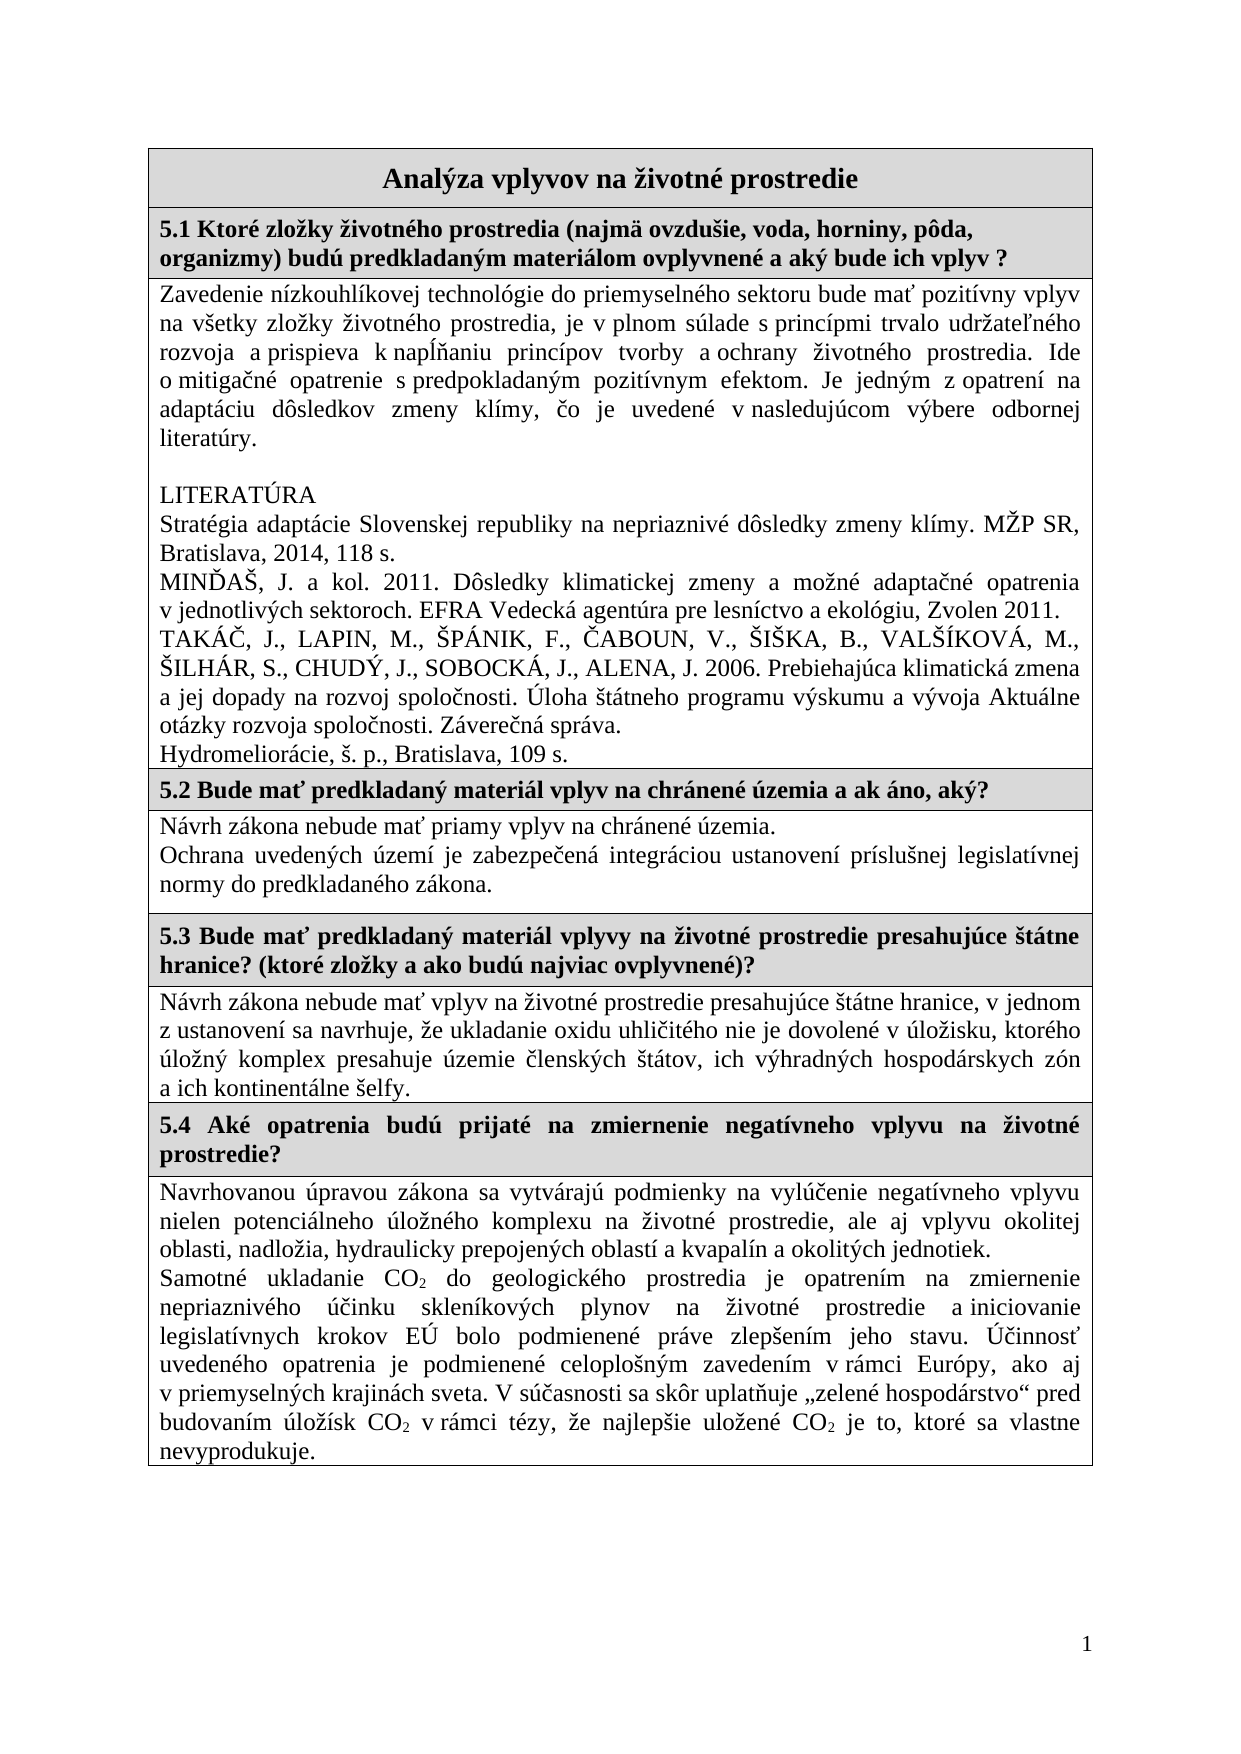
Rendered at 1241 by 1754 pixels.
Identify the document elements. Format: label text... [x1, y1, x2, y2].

table_cell 5.1 Ktoré zložky životného prostredia (najmä ovzdušie, voda, horniny, pôda, organizmy) budú predkladaným materiálom ovplyvnené a aký bude ich vplyv ? [149, 208, 1092, 278]
table_cell Zavedenie nízkouhlíkovej technológie do priemyselného sektoru bude mať pozitívny vplyv na všetky zložky životného prostredia, je v plnom súlade s princípmi trvalo udržateľného rozvoja a prispieva k napĺňaniu princípov tvorby a ochrany životného prostredia. Ide o mitigačné opatrenie s predpokladaným pozitívnym efektom. Je jedným z opatrení na adaptáciu dôsledkov zmeny klímy, čo je uvedené v nasledujúcom výbere odbornej literatúry. LITERATÚRA Stratégia adaptácie Slovenskej republiky na nepriaznivé dôsledky zmeny klímy. MŽP SR, Bratislava, 2014, 118 s. MINĎAŠ, J. a kol. 2011. Dôsledky klimatickej zmeny a možné adaptačné opatrenia v jednotlivých sektoroch. EFRA Vedecká agentúra pre lesníctvo a ekológiu, Zvolen 2011. TAKÁČ, J., LAPIN, M., ŠPÁNIK, F., ČABOUN, V., ŠIŠKA, B., VALŠÍKOVÁ, M., ŠILHÁR, S., CHUDÝ, J., SOBOCKÁ, J., ALENA, J. 2006. Prebiehajúca klimatická zmena a jej dopady na rozvoj spoločnosti. Úloha štátneho programu výskumu a vývoja Aktuálne otázky rozvoja spoločnosti. Záverečná správa. Hydromeliorácie, š. p., Bratislava, 109 s. [149, 279, 1092, 768]
table_cell Navrhovanou úpravou zákona sa vytvárajú podmienky na vylúčenie negatívneho vplyvu nielen potenciálneho úložného komplexu na životné prostredie, ale aj vplyvu okolitej oblasti, nadložia, hydraulicky prepojených oblastí a kvapalín a okolitých jednotiek. Samotné ukladanie CO2 do geologického prostredia je opatrením na zmiernenie nepriaznivého účinku skleníkových plynov na životné prostredie a iniciovanie legislatívnych krokov EÚ bolo podmienené práve zlepšením jeho stavu. Účinnosť uvedeného opatrenia je podmienené celoplošným zavedením v rámci Európy, ako aj v priemyselných krajinách sveta. V súčasnosti sa skôr uplatňuje „zelené hospodárstvo“ pred budovaním úložísk CO2 v rámci tézy, že najlepšie uložené CO2 je to, ktoré sa vlastne nevyprodukuje. [149, 1177, 1092, 1464]
table_cell 5.4 Aké opatrenia budú prijaté na zmiernenie negatívneho vplyvu na životné prostredie? [149, 1103, 1092, 1176]
table_header Analýza vplyvov na životné prostredie [149, 149, 1092, 207]
table_cell 5.2 Bude mať predkladaný materiál vplyv na chránené územia a ak áno, aký? [149, 769, 1092, 810]
table_cell 5.3 Bude mať predkladaný materiál vplyvy na životné prostredie presahujúce štátne hranice? (ktoré zložky a ako budú najviac ovplyvnené)? [149, 914, 1092, 986]
table_cell Návrh zákona nebude mať priamy vplyv na chránené územia. Ochrana uvedených území je zabezpečená integráciou ustanovení príslušnej legislatívnej normy do predkladaného zákona. [149, 811, 1092, 913]
table_cell Návrh zákona nebude mať vplyv na životné prostredie presahujúce štátne hranice, v jednom z ustanovení sa navrhuje, že ukladanie oxidu uhličitého nie je dovolené v úložisku, ktorého úložný komplex presahuje územie členských štátov, ich výhradných hospodárskych zón a ich kontinentálne šelfy. [149, 987, 1092, 1102]
